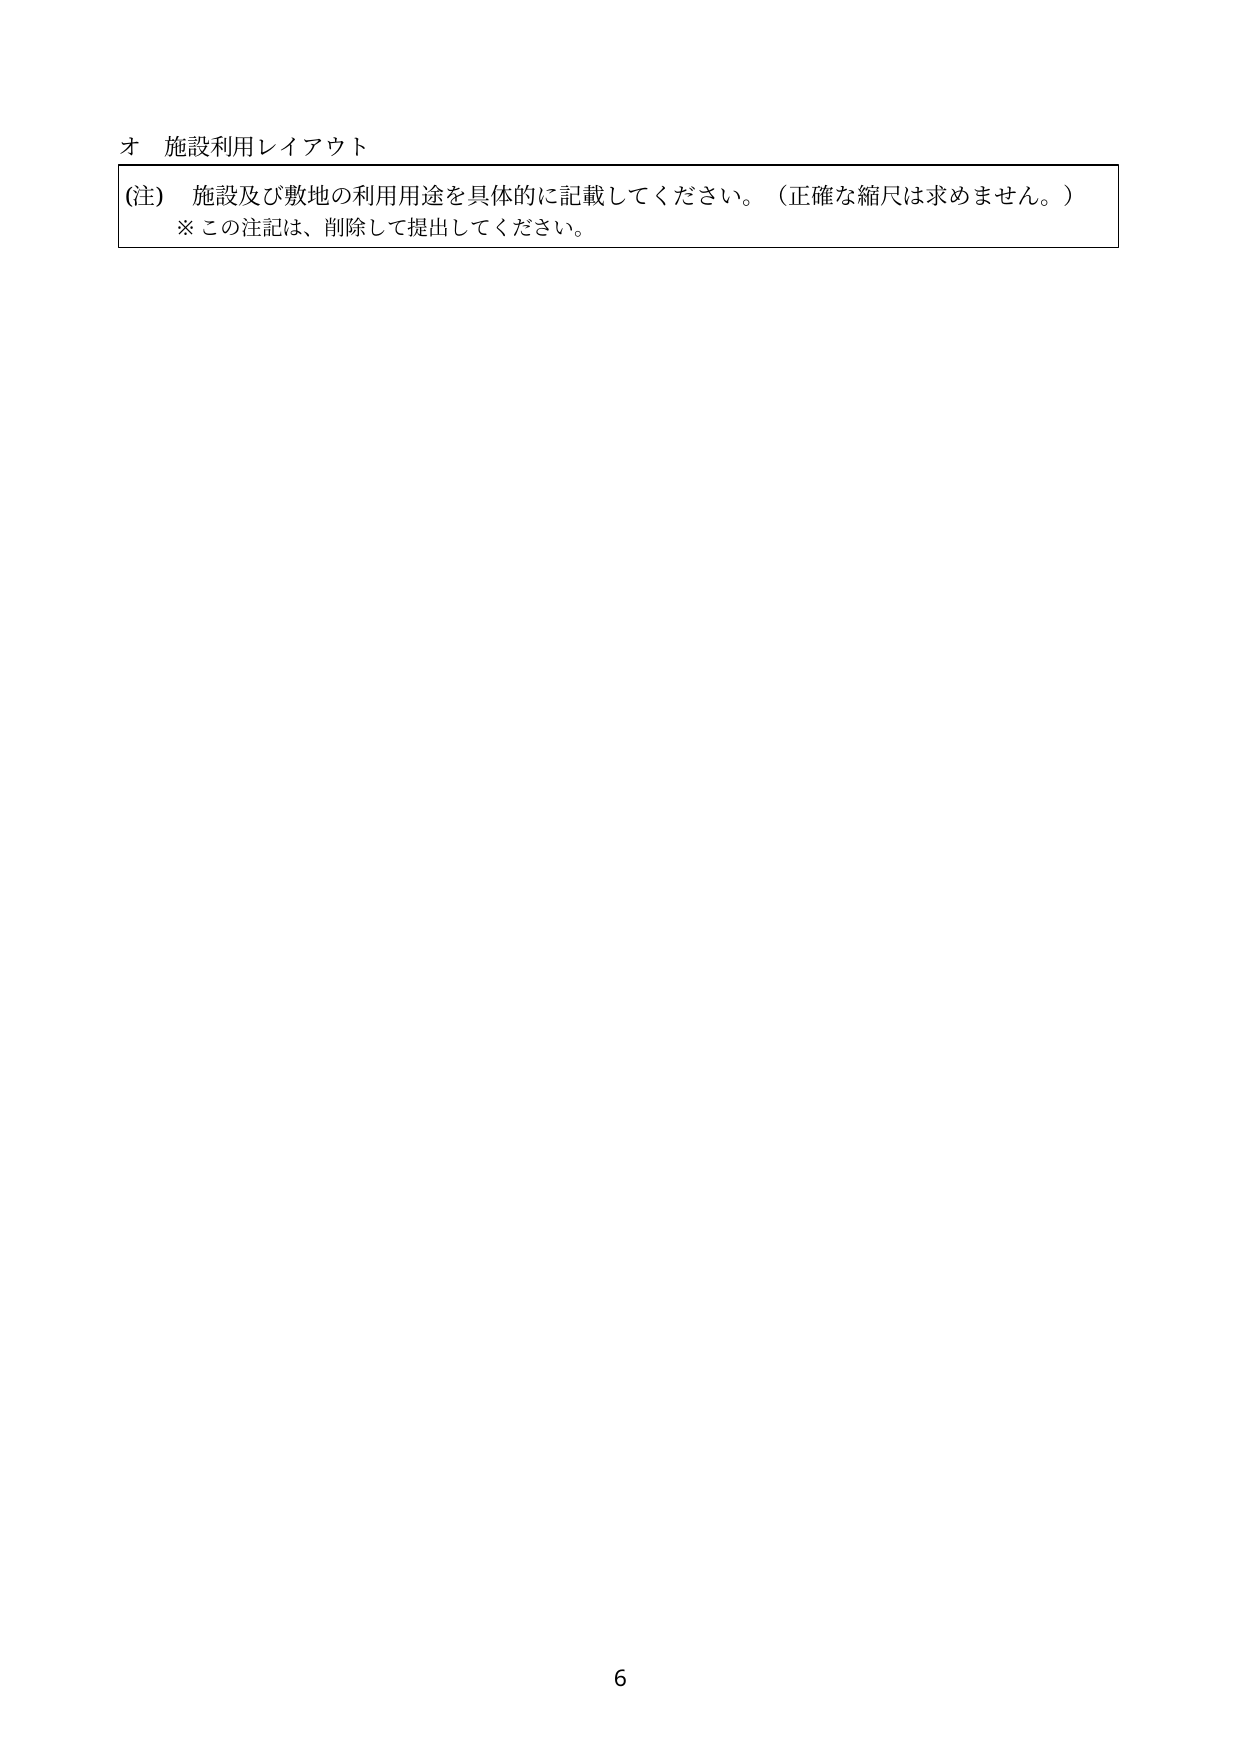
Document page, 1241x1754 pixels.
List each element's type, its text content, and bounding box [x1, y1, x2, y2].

text オ 施設利用レイアウト [118, 127, 1030, 164]
